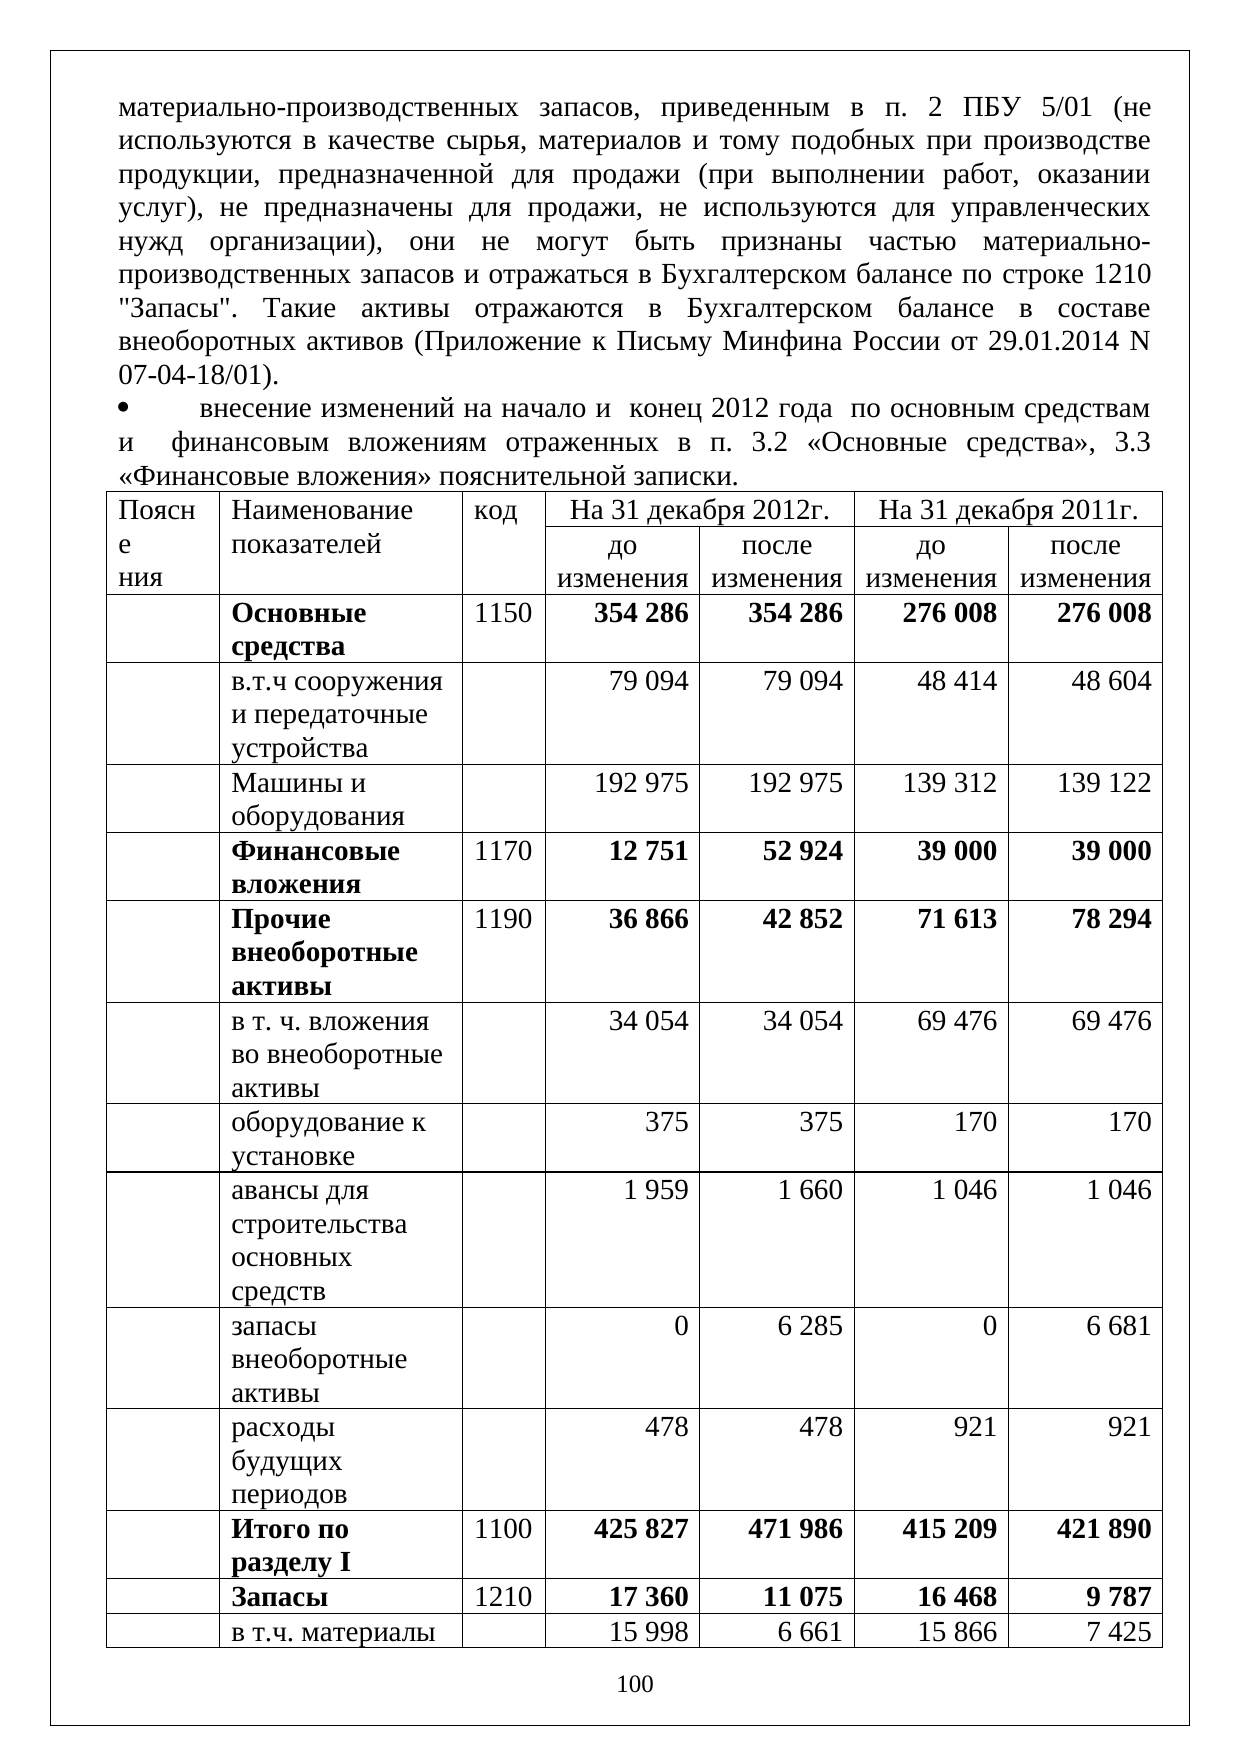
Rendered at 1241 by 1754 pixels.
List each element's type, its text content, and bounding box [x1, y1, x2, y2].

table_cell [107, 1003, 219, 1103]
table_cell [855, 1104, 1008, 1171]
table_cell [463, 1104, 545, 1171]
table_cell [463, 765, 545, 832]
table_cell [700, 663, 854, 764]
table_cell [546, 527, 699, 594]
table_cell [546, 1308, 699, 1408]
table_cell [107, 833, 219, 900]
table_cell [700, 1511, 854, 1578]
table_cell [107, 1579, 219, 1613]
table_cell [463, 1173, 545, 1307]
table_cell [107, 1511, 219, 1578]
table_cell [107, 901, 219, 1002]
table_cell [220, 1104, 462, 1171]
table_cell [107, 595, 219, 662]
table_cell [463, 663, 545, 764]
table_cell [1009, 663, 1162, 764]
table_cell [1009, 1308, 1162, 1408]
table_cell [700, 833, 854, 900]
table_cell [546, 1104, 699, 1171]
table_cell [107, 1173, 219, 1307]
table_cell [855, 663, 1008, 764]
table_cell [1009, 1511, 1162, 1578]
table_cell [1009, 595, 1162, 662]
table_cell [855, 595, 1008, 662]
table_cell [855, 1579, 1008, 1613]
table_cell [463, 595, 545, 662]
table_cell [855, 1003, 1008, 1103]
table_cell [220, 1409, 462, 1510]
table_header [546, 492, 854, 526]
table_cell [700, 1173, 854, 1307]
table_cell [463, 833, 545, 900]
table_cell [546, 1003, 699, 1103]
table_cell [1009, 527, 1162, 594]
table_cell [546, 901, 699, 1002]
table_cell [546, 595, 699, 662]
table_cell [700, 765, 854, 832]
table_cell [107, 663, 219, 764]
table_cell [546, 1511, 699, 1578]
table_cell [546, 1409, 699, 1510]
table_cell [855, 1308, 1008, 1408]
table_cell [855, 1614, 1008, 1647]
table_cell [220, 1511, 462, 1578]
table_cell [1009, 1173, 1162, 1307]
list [118, 89, 1152, 391]
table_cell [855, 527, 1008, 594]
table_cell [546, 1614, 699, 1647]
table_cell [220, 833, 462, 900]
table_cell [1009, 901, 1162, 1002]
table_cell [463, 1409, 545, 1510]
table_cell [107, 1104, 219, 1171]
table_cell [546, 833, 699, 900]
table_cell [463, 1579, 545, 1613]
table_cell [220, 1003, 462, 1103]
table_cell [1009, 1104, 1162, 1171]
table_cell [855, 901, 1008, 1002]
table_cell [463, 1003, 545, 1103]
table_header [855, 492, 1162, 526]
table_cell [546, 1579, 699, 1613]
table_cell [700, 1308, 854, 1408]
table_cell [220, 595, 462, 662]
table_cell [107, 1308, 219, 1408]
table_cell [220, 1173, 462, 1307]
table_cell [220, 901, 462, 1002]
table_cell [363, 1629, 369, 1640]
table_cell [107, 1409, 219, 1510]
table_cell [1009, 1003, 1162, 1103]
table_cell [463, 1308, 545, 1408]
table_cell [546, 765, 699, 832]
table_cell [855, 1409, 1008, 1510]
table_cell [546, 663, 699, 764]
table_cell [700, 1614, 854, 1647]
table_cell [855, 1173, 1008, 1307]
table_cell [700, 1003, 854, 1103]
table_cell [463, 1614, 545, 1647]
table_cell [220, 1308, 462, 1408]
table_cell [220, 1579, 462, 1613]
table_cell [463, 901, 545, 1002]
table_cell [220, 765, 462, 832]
list внесение изменений на начало и конец 2012 года по основным средствам и финансовым вложениям отраженных в п. 3.2 «Основные средства», 3.3 «Финансовые вложения» пояснительной записки. [118, 391, 1152, 491]
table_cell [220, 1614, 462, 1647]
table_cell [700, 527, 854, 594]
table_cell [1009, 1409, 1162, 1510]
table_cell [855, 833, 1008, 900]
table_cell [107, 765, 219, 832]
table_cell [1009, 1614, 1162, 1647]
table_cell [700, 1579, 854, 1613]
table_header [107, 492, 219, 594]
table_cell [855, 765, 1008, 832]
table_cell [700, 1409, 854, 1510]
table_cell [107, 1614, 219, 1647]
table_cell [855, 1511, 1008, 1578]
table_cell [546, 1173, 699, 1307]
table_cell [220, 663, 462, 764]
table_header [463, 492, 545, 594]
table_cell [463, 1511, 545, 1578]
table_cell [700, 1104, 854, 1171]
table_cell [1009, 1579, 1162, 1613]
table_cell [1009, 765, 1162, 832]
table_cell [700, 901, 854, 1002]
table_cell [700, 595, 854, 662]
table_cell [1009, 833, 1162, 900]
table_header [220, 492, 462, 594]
